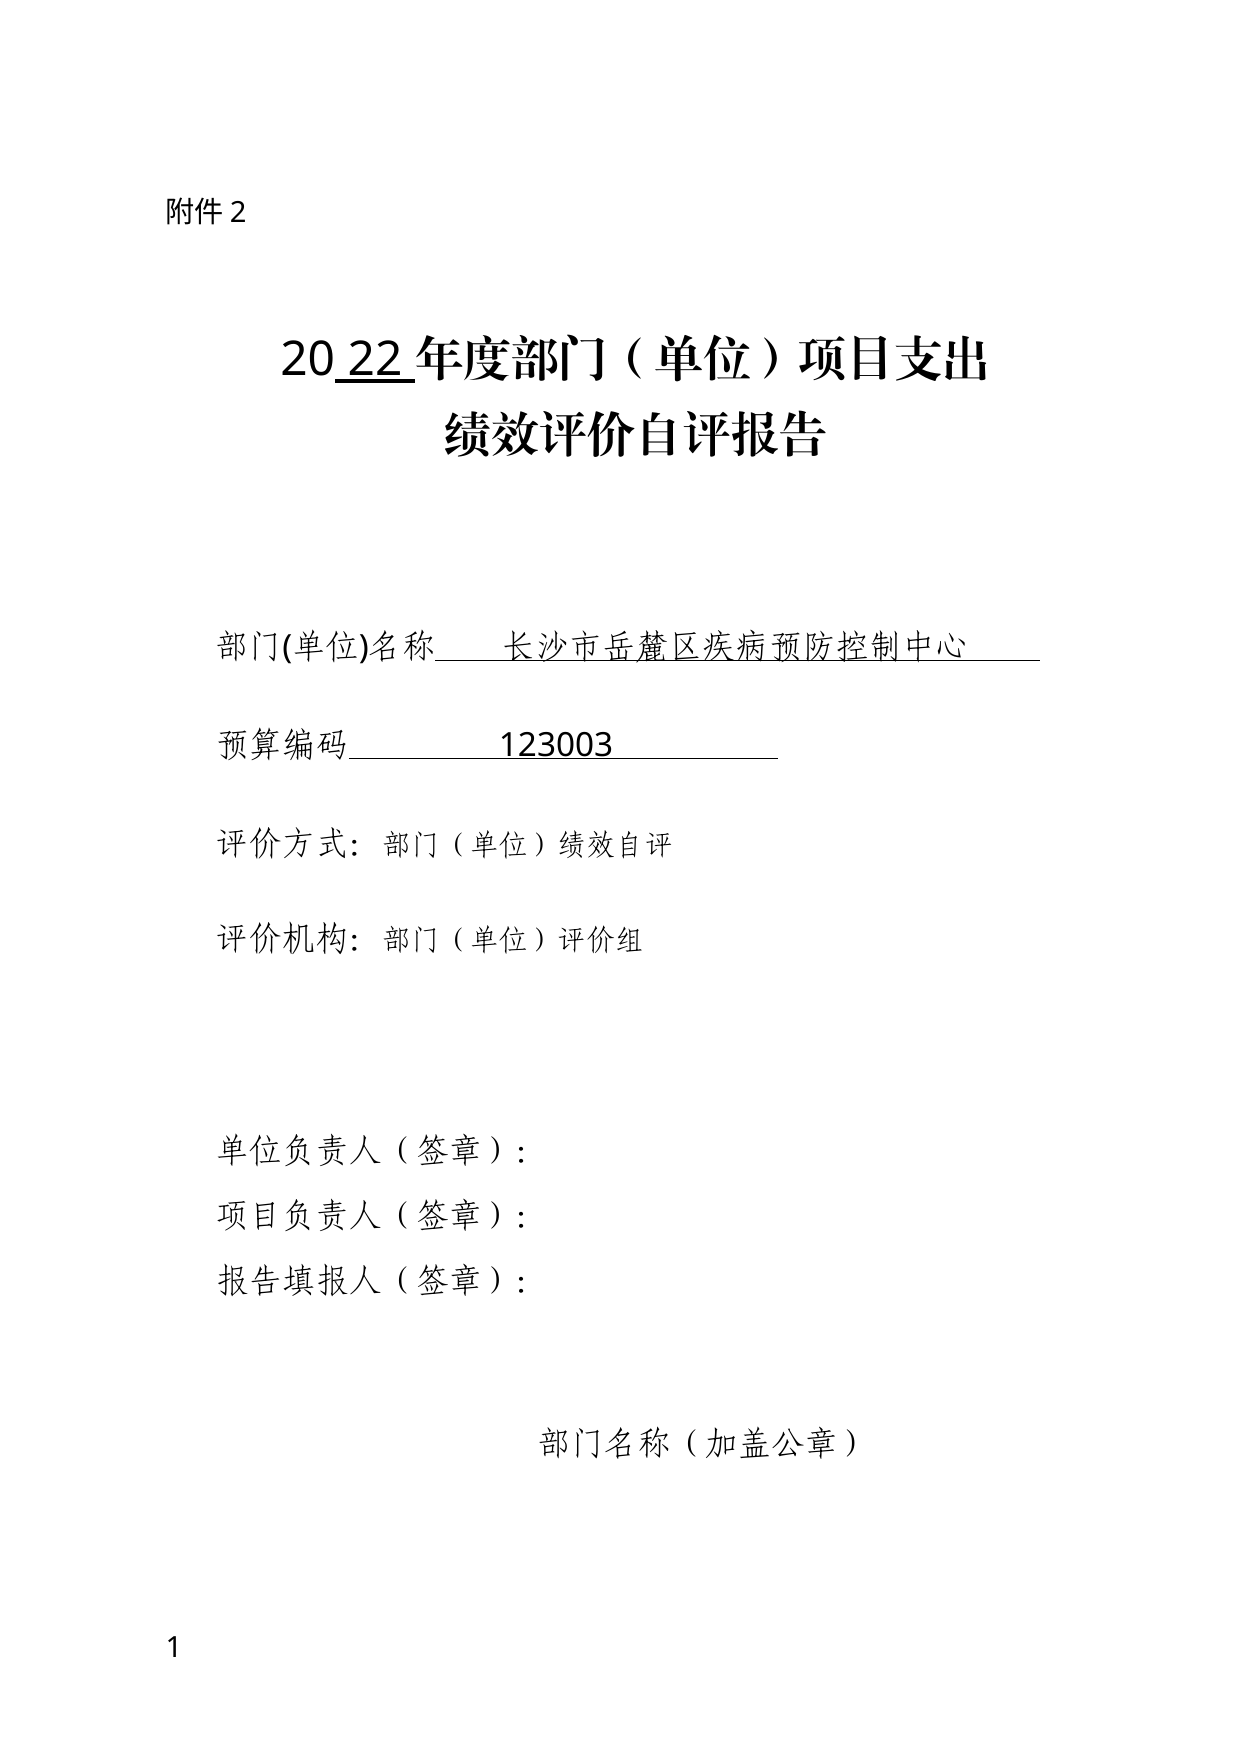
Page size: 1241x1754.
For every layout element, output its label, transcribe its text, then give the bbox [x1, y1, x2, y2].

text 预算编码 123003 [165, 711, 1104, 776]
text 部门(单位)名称 长沙市岳麓区疾病预防控制中心 [165, 613, 1104, 678]
text 部门名称（加盖公章） [165, 1408, 1104, 1473]
text 单位负责人（签章）： [165, 1116, 1104, 1181]
text 评价机构：部门（单位）评价组 [165, 904, 1104, 969]
text 20 22 年度部门（单位）项目支出 [165, 308, 1104, 406]
text 评价方式：部门（单位）绩效自评 [165, 809, 1104, 874]
text 项目负责人（签章）： [165, 1181, 1104, 1246]
text 附件2 [165, 178, 1104, 243]
text 报告填报人（签章）： [165, 1246, 1104, 1311]
text 绩效评价自评报告 [165, 406, 1104, 471]
